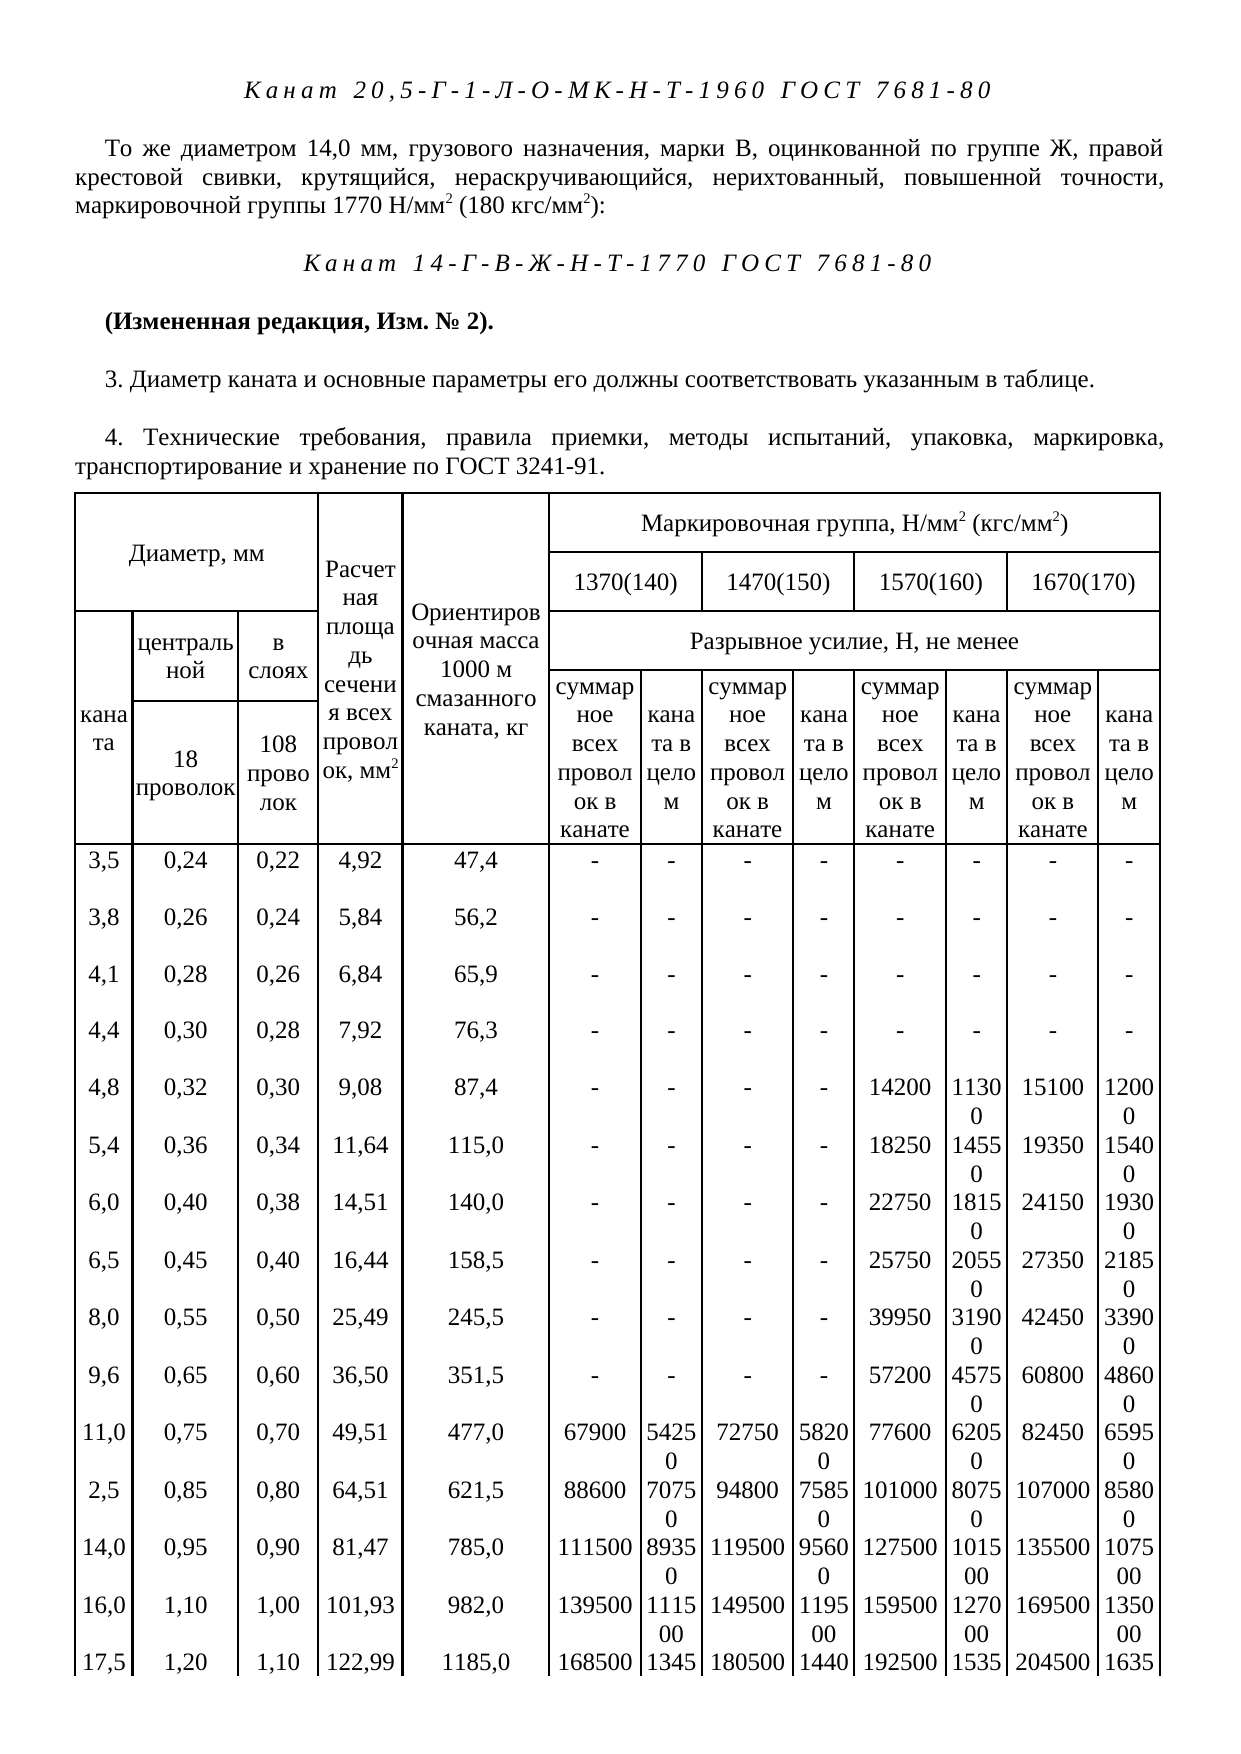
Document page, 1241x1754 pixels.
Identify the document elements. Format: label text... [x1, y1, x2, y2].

table_cell 89350 [642, 1533, 701, 1590]
table_cell Разрывное усилие, Н, не менее [550, 612, 1159, 669]
table_cell 80750 [947, 1475, 1006, 1532]
table_cell 3,8 [76, 902, 131, 959]
table_cell 0,22 [239, 845, 317, 902]
table_cell 101000 [855, 1475, 945, 1532]
table_cell 27350 [1008, 1245, 1097, 1302]
table_cell - [794, 1188, 853, 1245]
table_cell - [1008, 1016, 1097, 1072]
table_cell 6,84 [319, 959, 401, 1016]
table_cell 75850 [794, 1475, 853, 1532]
table_cell [1161, 1188, 1165, 1245]
table_cell [1161, 1016, 1165, 1072]
table_cell 85800 [1099, 1475, 1159, 1532]
table_cell 0,90 [239, 1533, 317, 1590]
table_cell 82450 [1008, 1418, 1097, 1475]
table_cell - [947, 902, 1006, 959]
table_cell каната в целом [642, 671, 701, 843]
table_cell - [550, 959, 640, 1016]
table_cell - [703, 1303, 792, 1360]
table_cell 1670(170) [1008, 553, 1159, 610]
table_cell 0,26 [239, 959, 317, 1016]
table_cell 5,4 [76, 1130, 131, 1187]
table_cell 9,08 [319, 1073, 401, 1130]
table_cell каната в целом [794, 671, 853, 843]
table_cell 0,40 [134, 1188, 237, 1245]
table_cell 144000 [794, 1648, 853, 1676]
table_cell 17,5 [76, 1648, 131, 1676]
table_cell - [855, 959, 945, 1016]
table_cell 127000 [947, 1590, 1006, 1647]
table_cell [1161, 1073, 1165, 1130]
table_cell 19350 [1008, 1130, 1097, 1187]
table_cell 1570(160) [855, 553, 1006, 610]
table_cell [1161, 610, 1165, 669]
table_cell - [642, 1188, 701, 1245]
table_cell - [794, 1303, 853, 1360]
table_cell 6,5 [76, 1245, 131, 1302]
table_cell - [794, 845, 853, 902]
table_cell - [550, 1073, 640, 1130]
table_cell - [1008, 959, 1097, 1016]
table_cell 22750 [855, 1188, 945, 1245]
table_cell - [642, 1360, 701, 1417]
table_cell [1161, 700, 1165, 843]
table_cell 119500 [703, 1533, 792, 1590]
table_cell 785,0 [404, 1533, 548, 1590]
table_cell 42450 [1008, 1303, 1097, 1360]
text То же диаметром 14,0 мм, грузового назначения, марки В, оцинкованной по группе Ж, правой крестовой свивки, крутящийся, нераскручивающийся, нерихтованный, повышенной точности, маркировочной группы 1770 Н/мм2 (180 кгс/мм2): [75, 133, 1165, 219]
table_cell [1161, 1475, 1165, 1532]
table_cell 76,3 [404, 1016, 548, 1072]
table_cell 163500 [1099, 1648, 1159, 1676]
table_cell 169500 [1008, 1590, 1097, 1647]
table_cell 11300 [947, 1073, 1006, 1130]
table_cell 477,0 [404, 1418, 548, 1475]
table_cell - [855, 1016, 945, 1072]
table_cell 621,5 [404, 1475, 548, 1532]
table_cell 24150 [1008, 1188, 1097, 1245]
table_cell 14,0 [76, 1533, 131, 1590]
table_cell - [1008, 902, 1097, 959]
table_cell 982,0 [404, 1590, 548, 1647]
table_cell суммарное всех проволок в канате [1008, 671, 1097, 843]
table_cell 107000 [1008, 1475, 1097, 1532]
table_cell 1370(140) [550, 553, 701, 610]
table_cell - [703, 1016, 792, 1072]
table_cell 25750 [855, 1245, 945, 1302]
table_cell - [1099, 845, 1159, 902]
table_cell [1161, 1245, 1165, 1302]
table_cell 0,65 [134, 1360, 237, 1417]
table_cell 0,45 [134, 1245, 237, 1302]
table_cell 0,36 [134, 1130, 237, 1187]
table_cell 0,85 [134, 1475, 237, 1532]
table_header Диаметр, мм [76, 494, 317, 610]
table_cell 15400 [1099, 1130, 1159, 1187]
table_cell 122,99 [319, 1648, 401, 1676]
table_cell - [855, 845, 945, 902]
table_cell [1161, 1590, 1165, 1647]
table_cell - [550, 1303, 640, 1360]
table_cell [1161, 1360, 1165, 1417]
table_cell 204500 [1008, 1648, 1097, 1676]
table_cell 115,0 [404, 1130, 548, 1187]
table_cell 101500 [947, 1533, 1006, 1590]
table_cell - [642, 1130, 701, 1187]
table_cell суммарное всех проволок в канате [550, 671, 640, 843]
table_cell 2,5 [76, 1475, 131, 1532]
table_cell - [642, 1245, 701, 1302]
table_cell - [703, 1245, 792, 1302]
table_cell 0,55 [134, 1303, 237, 1360]
table_cell [1161, 669, 1165, 699]
table_cell - [642, 959, 701, 1016]
table_cell 351,5 [404, 1360, 548, 1417]
table_cell 111500 [550, 1533, 640, 1590]
text Канат 14-Г-В-Ж-Н-Т-1770 ГОСТ 7681-80 [75, 248, 1165, 277]
table_header [1161, 492, 1165, 551]
table_cell - [642, 1303, 701, 1360]
table_cell 18250 [855, 1130, 945, 1187]
table_cell - [550, 1016, 640, 1072]
table_cell каната [76, 612, 131, 843]
table_cell 192500 [855, 1648, 945, 1676]
table_cell - [794, 1130, 853, 1187]
text (Измененная редакция, Изм. № 2). [75, 306, 1165, 335]
table_cell - [1099, 959, 1159, 1016]
table_cell 158,5 [404, 1245, 548, 1302]
table_cell - [550, 845, 640, 902]
table_cell - [703, 1130, 792, 1187]
table_cell - [1099, 902, 1159, 959]
table_cell - [703, 1073, 792, 1130]
table_cell 3,5 [76, 845, 131, 902]
text 4. Технические требования, правила приемки, методы испытаний, упаковка, маркировка, транспортирование и хранение по ГОСТ 3241-91. [75, 422, 1165, 479]
table_cell - [1008, 845, 1097, 902]
table_cell 48600 [1099, 1360, 1159, 1417]
table_cell 119500 [794, 1590, 853, 1647]
table_cell 64,51 [319, 1475, 401, 1532]
table_cell 12000 [1099, 1073, 1159, 1130]
table_cell 135500 [1008, 1533, 1097, 1590]
table_cell 81,47 [319, 1533, 401, 1590]
text 3. Диаметр каната и основные параметры его должны соответствовать указанным в таблице. [75, 364, 1165, 393]
table_cell 49,51 [319, 1418, 401, 1475]
table_cell 56,2 [404, 902, 548, 959]
table_cell [1161, 843, 1165, 902]
table_cell - [703, 1188, 792, 1245]
table_cell - [947, 845, 1006, 902]
table_cell 33900 [1099, 1303, 1159, 1360]
table_cell 94800 [703, 1475, 792, 1532]
table_cell 0,75 [134, 1418, 237, 1475]
table_cell 0,30 [134, 1016, 237, 1072]
table_cell 95600 [794, 1533, 853, 1590]
table_cell 4,1 [76, 959, 131, 1016]
table_cell 1185,0 [404, 1648, 548, 1676]
table_cell - [947, 1016, 1006, 1072]
table_cell - [703, 902, 792, 959]
table_cell 54250 [642, 1418, 701, 1475]
table_cell 25,49 [319, 1303, 401, 1360]
table_cell 67900 [550, 1418, 640, 1475]
table_cell 1,00 [239, 1590, 317, 1647]
table_cell 101,93 [319, 1590, 401, 1647]
table_cell 11,64 [319, 1130, 401, 1187]
table_cell - [794, 959, 853, 1016]
table_cell - [550, 1245, 640, 1302]
table_cell - [855, 902, 945, 959]
table_cell 0,28 [134, 959, 237, 1016]
table_cell 65950 [1099, 1418, 1159, 1475]
table_cell 245,5 [404, 1303, 548, 1360]
table_cell центральной [134, 612, 237, 699]
table_cell 87,4 [404, 1073, 548, 1130]
table_cell - [794, 1016, 853, 1072]
table_cell 19300 [1099, 1188, 1159, 1245]
table_cell 0,40 [239, 1245, 317, 1302]
table_cell 4,4 [76, 1016, 131, 1072]
table_cell 0,38 [239, 1188, 317, 1245]
table_cell 9,6 [76, 1360, 131, 1417]
table_cell 4,92 [319, 845, 401, 902]
table_cell 134500 [642, 1648, 701, 1676]
table_cell 111500 [642, 1590, 701, 1647]
table_cell - [794, 902, 853, 959]
table_cell 60800 [1008, 1360, 1097, 1417]
table_cell 0,60 [239, 1360, 317, 1417]
table_cell 140,0 [404, 1188, 548, 1245]
table_cell - [642, 902, 701, 959]
table_cell 139500 [550, 1590, 640, 1647]
table_cell 0,28 [239, 1016, 317, 1072]
table_cell 108 проволок [239, 702, 317, 843]
table_cell [1161, 1303, 1165, 1360]
table_cell 47,4 [404, 845, 548, 902]
table_cell 180500 [703, 1648, 792, 1676]
table_cell - [703, 845, 792, 902]
table_cell 0,30 [239, 1073, 317, 1130]
table_cell 1,10 [239, 1648, 317, 1676]
table_cell 15100 [1008, 1073, 1097, 1130]
table_cell 7,92 [319, 1016, 401, 1072]
table_cell [1161, 1130, 1165, 1187]
table_cell 0,32 [134, 1073, 237, 1130]
table_cell [1161, 1648, 1165, 1676]
table_cell 4,8 [76, 1073, 131, 1130]
table_cell [1161, 1418, 1165, 1475]
table_cell 168500 [550, 1648, 640, 1676]
table_cell 0,95 [134, 1533, 237, 1590]
table_cell 14,51 [319, 1188, 401, 1245]
table_cell 18150 [947, 1188, 1006, 1245]
table_cell 0,70 [239, 1418, 317, 1475]
table_cell 107500 [1099, 1533, 1159, 1590]
table_cell - [550, 1188, 640, 1245]
table_header Маркировочная группа, Н/мм2 (кгс/мм2) [550, 494, 1159, 551]
table_cell 0,26 [134, 902, 237, 959]
table_cell 14200 [855, 1073, 945, 1130]
table_cell 36,50 [319, 1360, 401, 1417]
table_cell 149500 [703, 1590, 792, 1647]
table_cell суммарное всех проволок в канате [855, 671, 945, 843]
table_cell 39950 [855, 1303, 945, 1360]
table_cell - [642, 1016, 701, 1072]
table_cell 0,34 [239, 1130, 317, 1187]
table_cell - [1099, 1016, 1159, 1072]
table_header Расчетная площадь сечения всех проволок, мм2 [319, 494, 401, 843]
table_cell 45750 [947, 1360, 1006, 1417]
table_cell - [703, 1360, 792, 1417]
table_cell - [947, 959, 1006, 1016]
table_cell 1,20 [134, 1648, 237, 1676]
table_cell [1161, 551, 1165, 610]
table_cell - [550, 1360, 640, 1417]
table_cell 58200 [794, 1418, 853, 1475]
table_cell 0,80 [239, 1475, 317, 1532]
table_cell - [642, 1073, 701, 1130]
table_cell 8,0 [76, 1303, 131, 1360]
table_cell 0,24 [134, 845, 237, 902]
table_cell 72750 [703, 1418, 792, 1475]
table_cell 153500 [947, 1648, 1006, 1676]
table_cell 77600 [855, 1418, 945, 1475]
table_cell суммарное всех проволок в канате [703, 671, 792, 843]
table_cell - [794, 1360, 853, 1417]
table_cell 70750 [642, 1475, 701, 1532]
table_cell - [550, 902, 640, 959]
table_cell - [794, 1245, 853, 1302]
table_cell 1,10 [134, 1590, 237, 1647]
table_cell 14550 [947, 1130, 1006, 1187]
table_cell 16,44 [319, 1245, 401, 1302]
table_cell каната в целом [1099, 671, 1159, 843]
table_cell 18 проволок [134, 702, 237, 843]
table_cell 65,9 [404, 959, 548, 1016]
table_cell - [550, 1130, 640, 1187]
table_cell [1161, 902, 1165, 959]
table_cell - [703, 959, 792, 1016]
table_cell 16,0 [76, 1590, 131, 1647]
table_cell [1161, 1533, 1165, 1590]
table_cell 62050 [947, 1418, 1006, 1475]
table_cell - [794, 1073, 853, 1130]
table_cell 159500 [855, 1590, 945, 1647]
table_cell [1161, 959, 1165, 1016]
table_header Ориентировочная масса 1000 м смазанного каната, кг [404, 494, 548, 843]
table_cell 127500 [855, 1533, 945, 1590]
table_cell 11,0 [76, 1418, 131, 1475]
table_cell 31900 [947, 1303, 1006, 1360]
table_cell 20550 [947, 1245, 1006, 1302]
table_cell 0,24 [239, 902, 317, 959]
table_cell - [642, 845, 701, 902]
table_cell 6,0 [76, 1188, 131, 1245]
table_cell 5,84 [319, 902, 401, 959]
text Канат 20,5-Г-1-Л-О-МК-Н-Т-1960 ГОСТ 7681-80 [75, 75, 1165, 104]
table_cell 1470(150) [703, 553, 853, 610]
table_cell 57200 [855, 1360, 945, 1417]
table_cell каната в целом [947, 671, 1006, 843]
table_cell 135000 [1099, 1590, 1159, 1647]
table_cell 88600 [550, 1475, 640, 1532]
table_cell 0,50 [239, 1303, 317, 1360]
table_cell 21850 [1099, 1245, 1159, 1302]
table_cell в слоях [239, 612, 317, 699]
